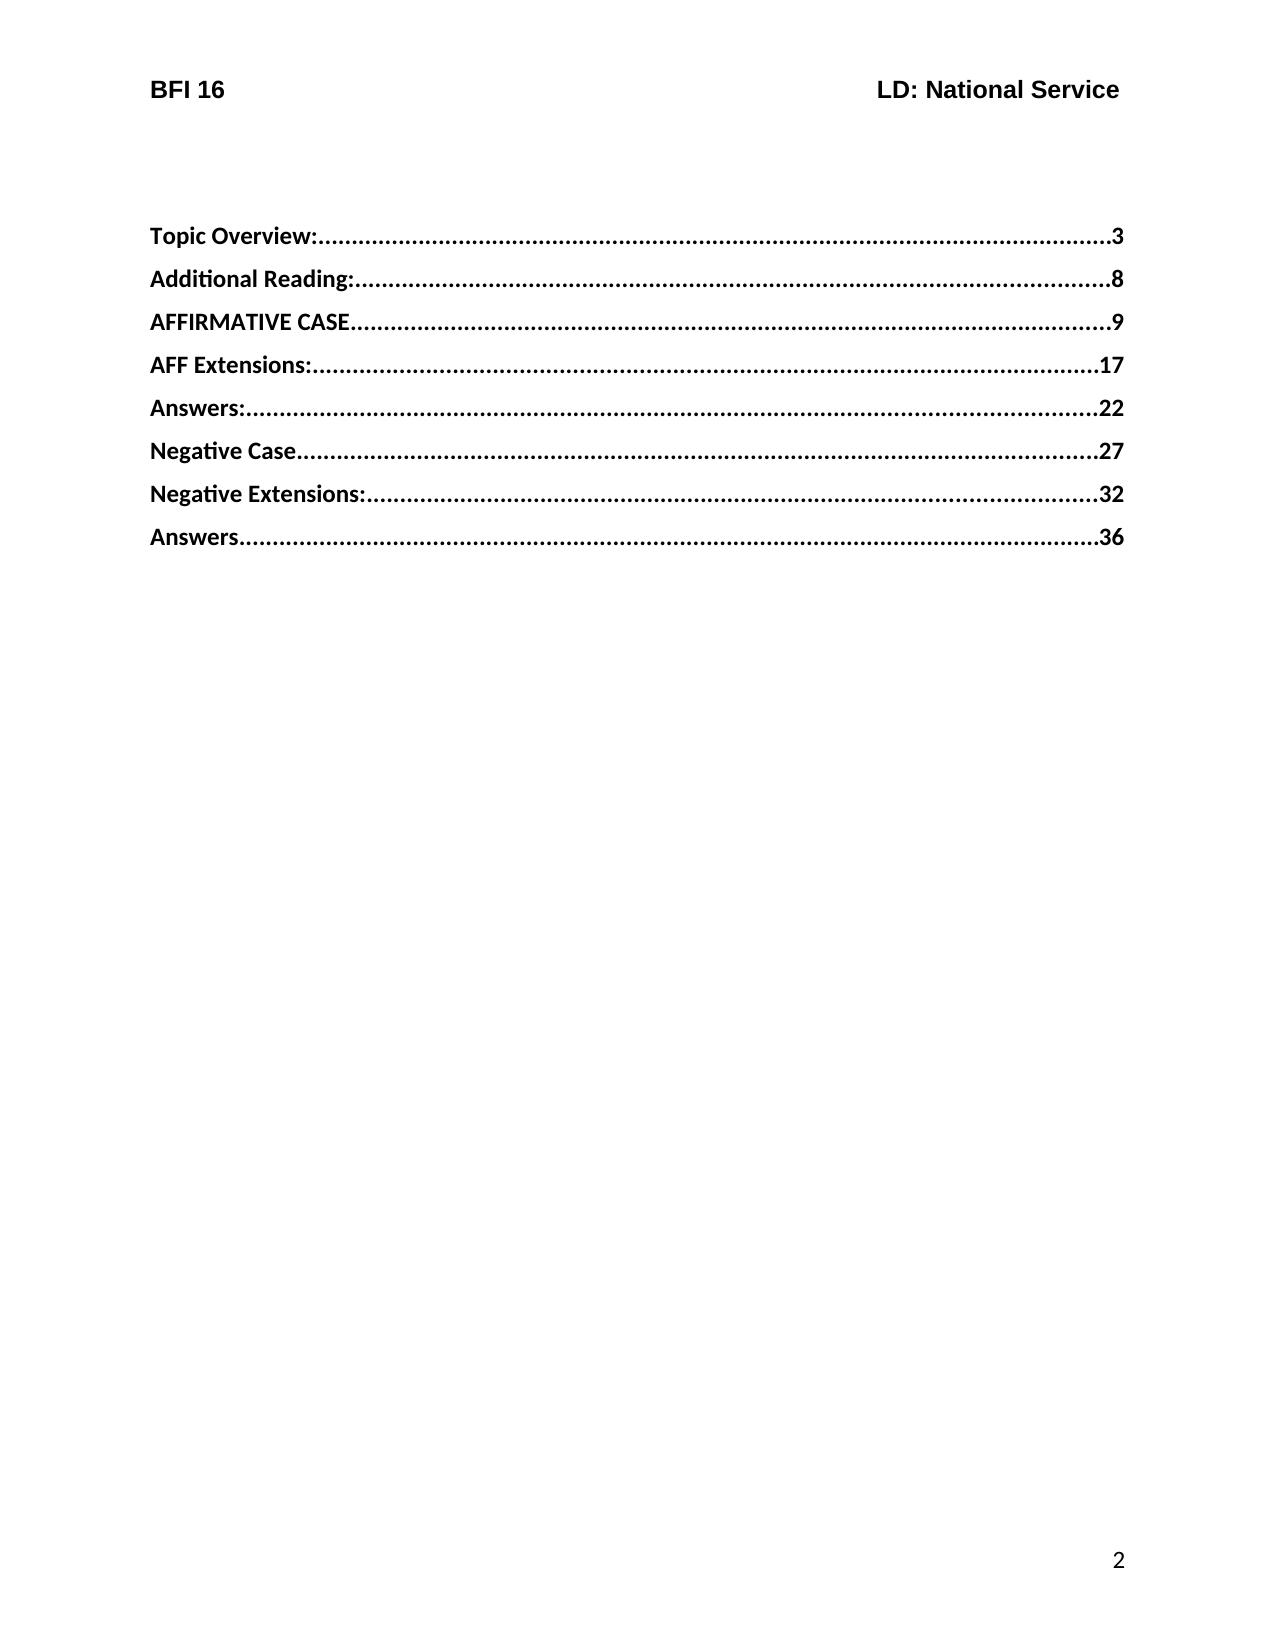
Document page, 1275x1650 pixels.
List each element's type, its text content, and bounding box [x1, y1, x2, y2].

text Negative Case 27 [150, 435, 1125, 466]
text Topic Overview: 3 [150, 220, 1125, 251]
text Answers 36 [150, 521, 1125, 552]
text Answers: 22 [150, 392, 1125, 423]
text AFFIRMATIVE CASE 9 [150, 306, 1125, 337]
text Additional Reading: 8 [150, 263, 1125, 293]
text Negative Extensions: 32 [150, 478, 1125, 509]
text AFF Extensions: 17 [150, 349, 1125, 379]
